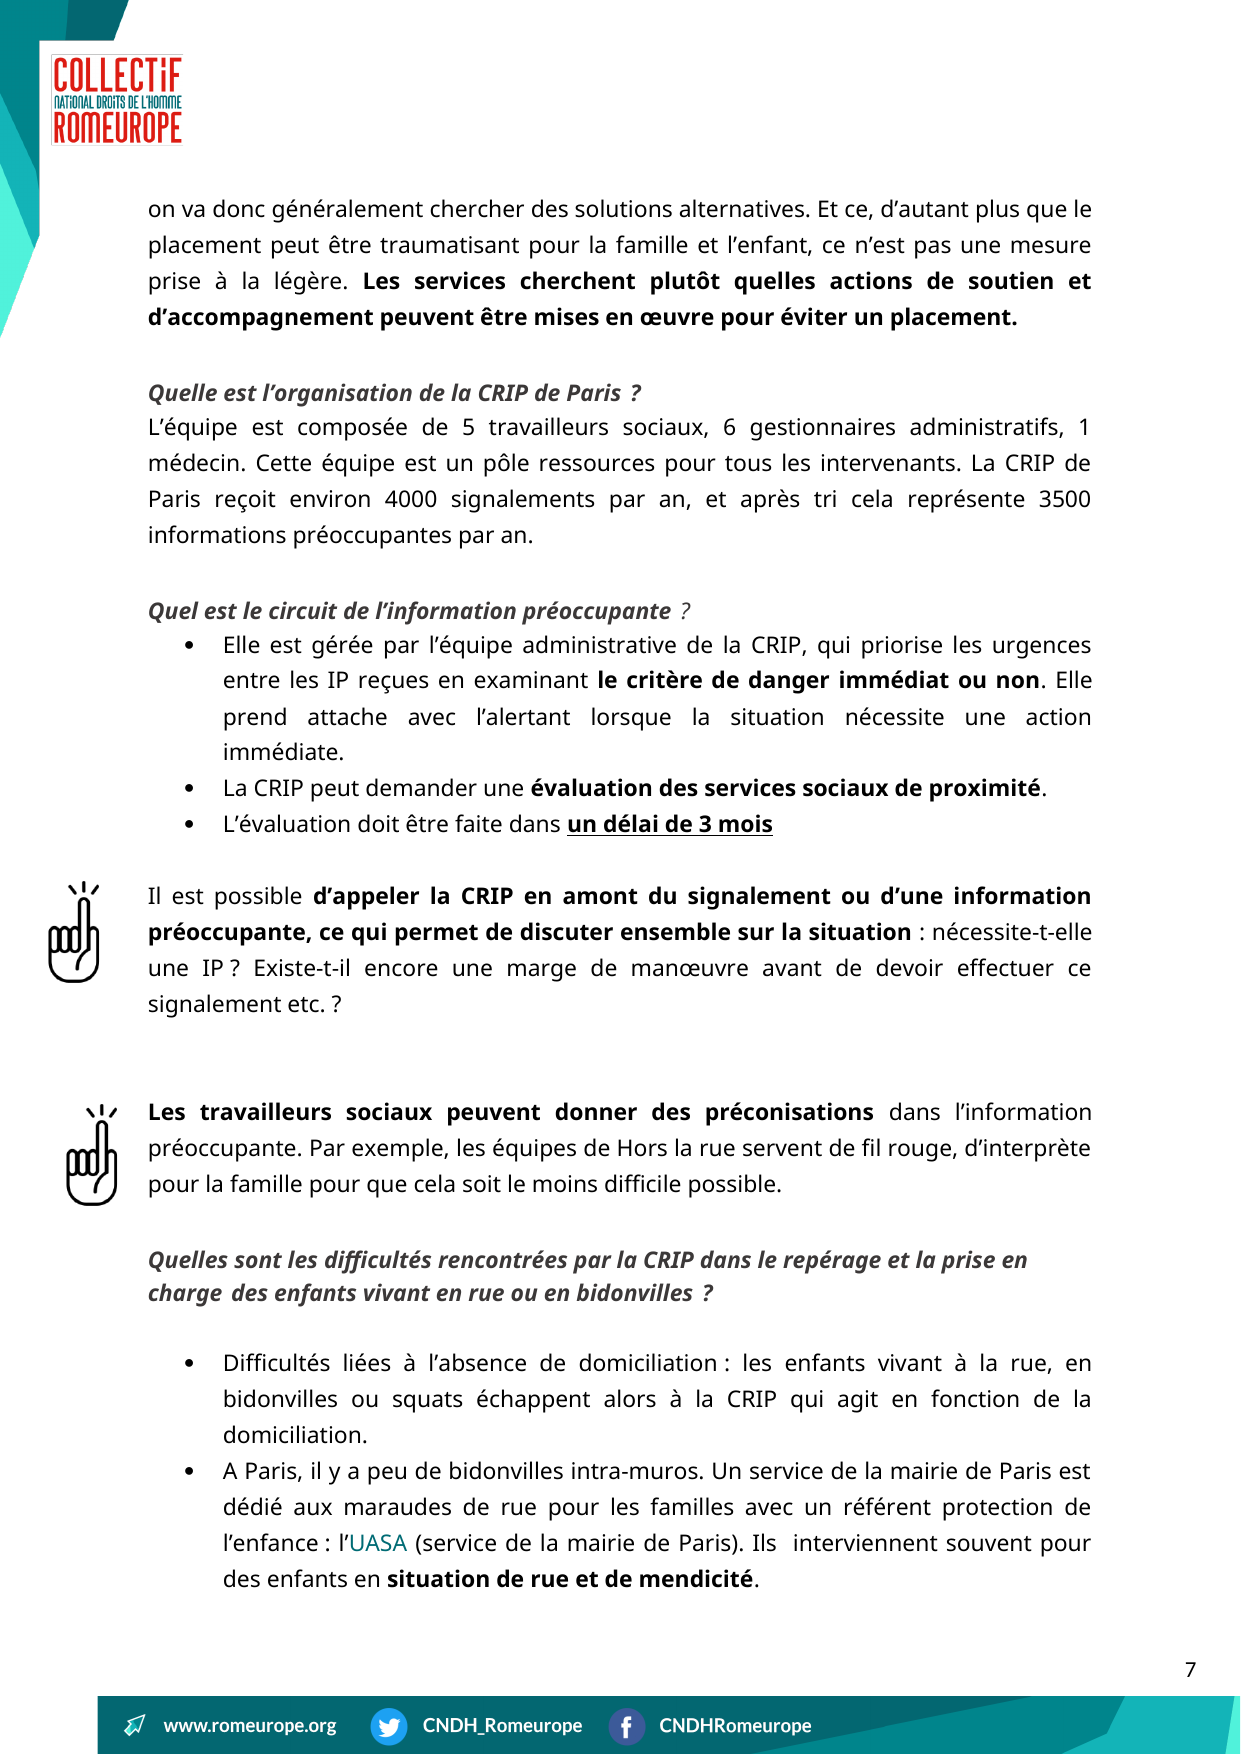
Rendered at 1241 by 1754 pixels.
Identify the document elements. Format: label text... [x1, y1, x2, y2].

list Difficultés liées à l’absence de domiciliation : les enfants vivant à la rue, en bidonvilles ou squats échappent alors à la CRIP qui agit en fonction de la domiciliation. [185, 1347, 1093, 1450]
text Il est possible d’appeler la CRIP en amont du signalement ou d’une information préoccupante, ce qui permet de discuter ensemble sur la situation : nécessite-t-elle une IP ? Existe-t-il encore une marge de manœuvre avant de devoir effectuer ce signalement etc. ? [148, 880, 1093, 1019]
picture [97, 1696, 1241, 1754]
list Elle est gérée par l’équipe administrative de la CRIP, qui priorise les urgences entre les IP reçues en examinant le critère de danger immédiat ou non. Elle prend attache avec l’alertant lorsque la situation nécessite une action immédiate. [185, 628, 1093, 768]
picture [35, 1098, 148, 1211]
list L’évaluation doit être faite dans un délai de 3 mois [185, 808, 1093, 839]
subtitle Quelles sont les difficultés rencontrées par la CRIP dans le repérage et la prise en charge des enfants vivant en rue ou en bidonvilles ? [148, 1244, 1093, 1309]
list A Paris, il y a peu de bidonvilles intra-muros. Un service de la mairie de Paris est dédié aux maraudes de rue pour les familles avec un référent protection de l’enfance : l’UASA (service de la mairie de Paris). Ils interviennent souvent pour des enfants en situation de rue et de mendicité. [185, 1455, 1093, 1594]
text Les travailleurs sociaux peuvent donner des préconisations dans l’information préoccupante. Par exemple, les équipes de Hors la rue servent de fil rouge, d’interprète pour la famille pour que cela soit le moins difficile possible. [148, 1096, 1093, 1199]
picture [0, 0, 184, 338]
text L’équipe est composée de 5 travailleurs sociaux, 6 gestionnaires administratifs, 1 médecin. Cette équipe est un pôle ressources pour tous les intervenants. La CRIP de Paris reçoit environ 4000 signalements par an, et après tri cela représente 3500 informations préoccupantes par an. [148, 411, 1093, 550]
list La CRIP peut demander une évaluation des services sociaux de proximité. [185, 772, 1093, 803]
subtitle Quel est le circuit de l’information préoccupante ? [148, 595, 1093, 626]
picture [17, 875, 129, 988]
subtitle Quelle est l’organisation de la CRIP de Paris ? [148, 377, 1093, 408]
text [148, 193, 1093, 332]
